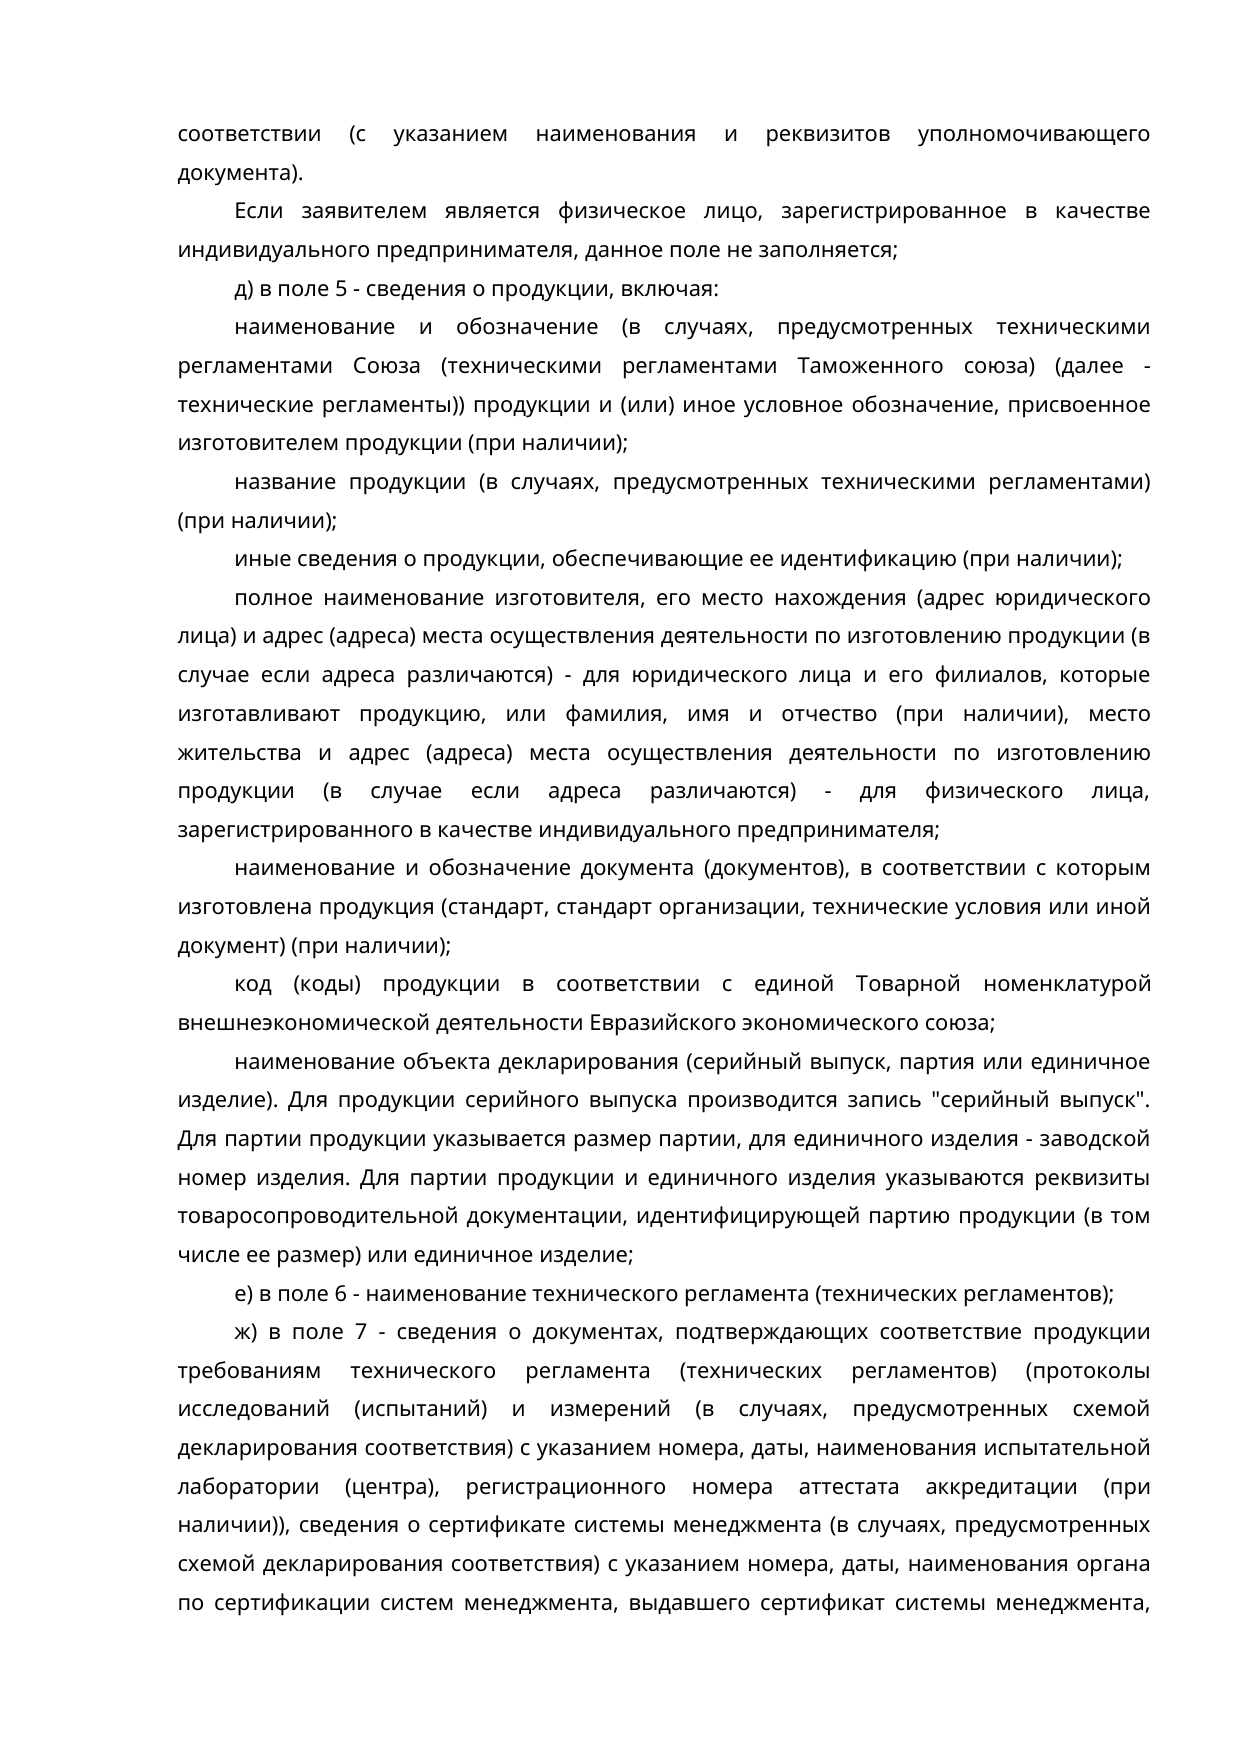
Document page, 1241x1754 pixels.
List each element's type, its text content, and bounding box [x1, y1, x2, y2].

text наименование объекта декларирования (серийный выпуск, партия или единичное изделие). Для продукции серийного выпуска производится запись "серийный выпуск". Для партии продукции указывается размер партии, для единичного изделия - заводской номер изделия. Для партии продукции и единичного изделия указываются реквизиты товаросопроводительной документации, идентифицирующей партию продукции (в том числе ее размер) или единичное изделие; [177, 1046, 1152, 1269]
text иные сведения о продукции, обеспечивающие ее идентификацию (при наличии); [177, 543, 1152, 573]
text название продукции (в случаях, предусмотренных техническими регламентами) (при наличии); [177, 466, 1152, 534]
text Если заявителем является физическое лицо, зарегистрированное в качестве индивидуального предпринимателя, данное поле не заполняется; [177, 195, 1152, 264]
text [177, 118, 1152, 187]
text д) в поле 5 - сведения о продукции, включая: [177, 273, 1152, 302]
text наименование и обозначение (в случаях, предусмотренных техническими регламентами Союза (техническими регламентами Таможенного союза) (далее - технические регламенты)) продукции и (или) иное условное обозначение, присвоенное изготовителем продукции (при наличии); [177, 311, 1152, 457]
text код (коды) продукции в соответствии с единой Товарной номенклатурой внешнеэкономической деятельности Евразийского экономического союза; [177, 968, 1152, 1037]
text полное наименование изготовителя, его место нахождения (адрес юридического лица) и адрес (адреса) места осуществления деятельности по изготовлению продукции (в случае если адреса различаются) - для юридического лица и его филиалов, которые изготавливают продукцию, или фамилия, имя и отчество (при наличии), место жительства и адрес (адреса) места осуществления деятельности по изготовлению продукции (в случае если адреса различаются) - для физического лица, зарегистрированного в качестве индивидуального предпринимателя; [177, 582, 1152, 843]
text наименование и обозначение документа (документов), в соответствии с которым изготовлена продукция (стандарт, стандарт организации, технические условия или иной документ) (при наличии); [177, 852, 1152, 959]
text е) в поле 6 - наименование технического регламента (технических регламентов); [177, 1277, 1152, 1307]
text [177, 1316, 1152, 1616]
